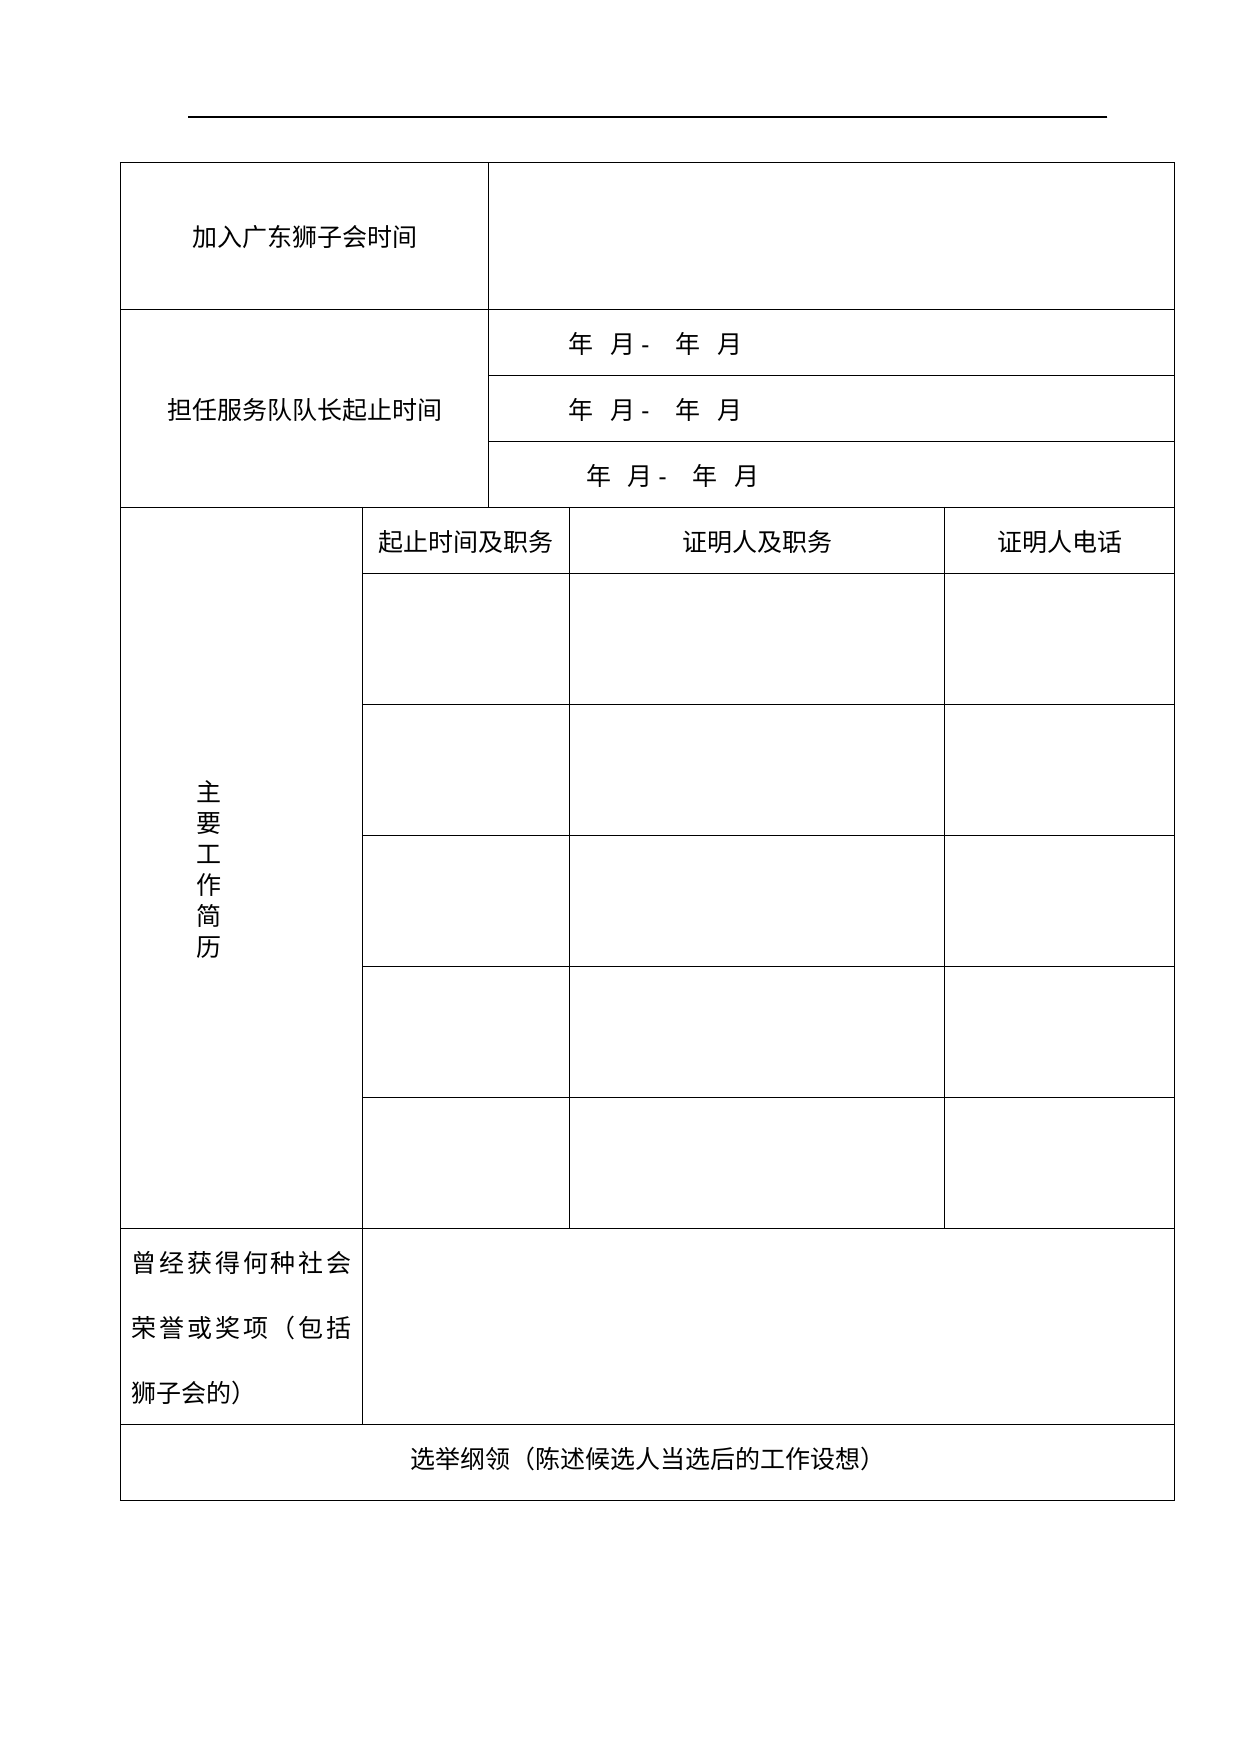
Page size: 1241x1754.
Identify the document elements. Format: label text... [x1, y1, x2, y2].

table_cell [570, 574, 944, 704]
table_cell 年 月 - 年 月 [489, 442, 1174, 507]
table_cell [570, 836, 944, 966]
table_cell 年 月 - 年 月 [489, 310, 1174, 375]
table_cell [363, 574, 569, 704]
table_cell 年 月 - 年 月 [489, 376, 1174, 441]
table_cell [363, 1229, 1174, 1424]
table_cell [945, 836, 1174, 966]
table_cell 曾经获得何种社会荣誉或奖项（包括狮子会的） [121, 1229, 362, 1424]
table_cell [945, 705, 1174, 835]
table_cell [570, 1098, 944, 1228]
table_cell 起止时间及职务 [363, 508, 569, 573]
table_cell [570, 705, 944, 835]
table_cell [570, 967, 944, 1097]
table_cell [363, 967, 569, 1097]
table_cell [363, 1098, 569, 1228]
table_cell 选举纲领（陈述候选人当选后的工作设想） [121, 1425, 1174, 1500]
table_cell [489, 163, 1174, 309]
table_cell 加入广东狮子会时间 [121, 163, 488, 309]
table_cell [363, 836, 569, 966]
table_cell [945, 967, 1174, 1097]
table_cell [363, 705, 569, 835]
table_cell 证明人电话 [945, 508, 1174, 573]
table_cell 证明人及职务 [570, 508, 944, 573]
table_cell 主 要 工 作 简 历 [121, 508, 362, 1228]
table_cell [945, 1098, 1174, 1228]
table_cell [945, 574, 1174, 704]
table_cell 担任服务队队长起止时间 [121, 310, 488, 507]
